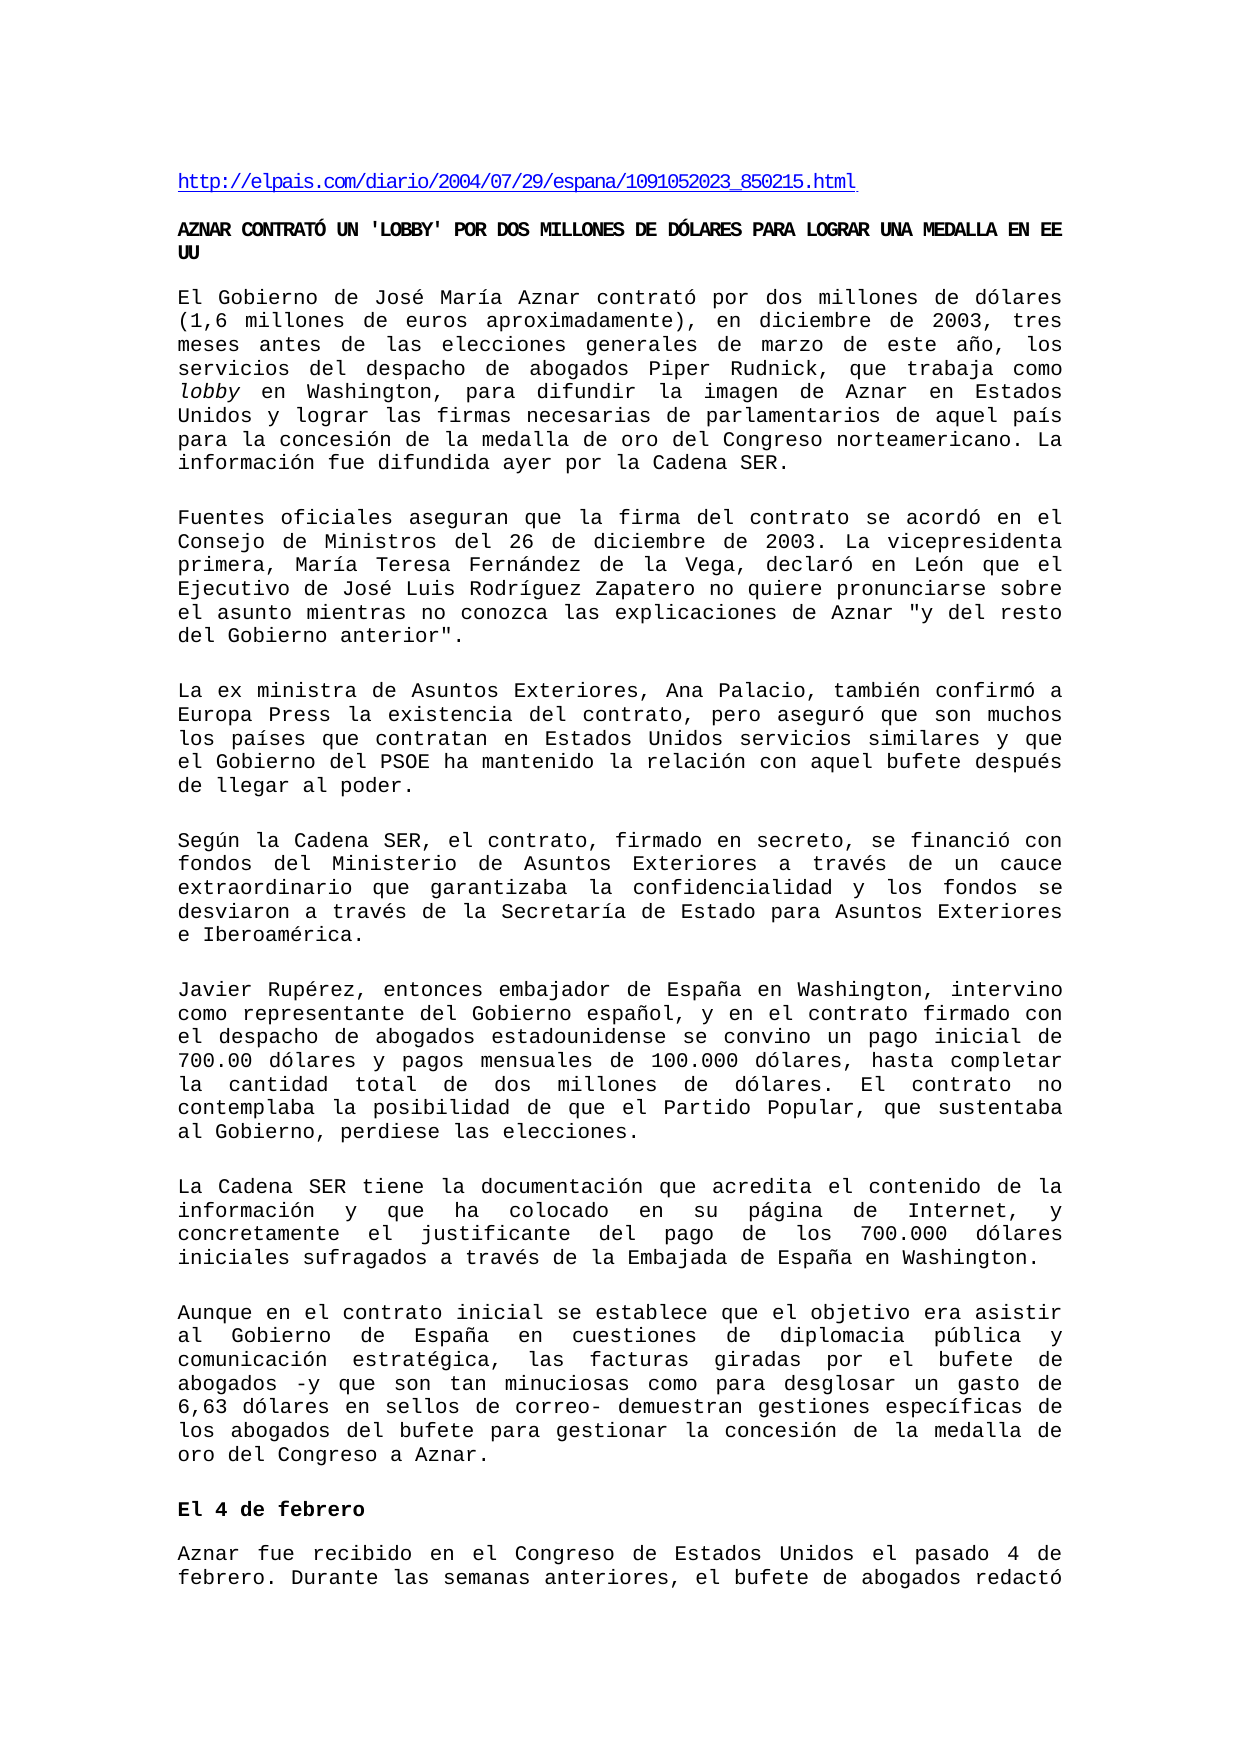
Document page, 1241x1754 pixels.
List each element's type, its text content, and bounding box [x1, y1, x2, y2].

text http://elpais.com/diario/2004/07/29/espana/1091052023_850215.html [177, 171, 1063, 195]
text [177, 1543, 1063, 1590]
text La ex ministra de Asuntos Exteriores, Ana Palacio, también confirmó a Europa Press la existencia del contrato, pero aseguró que son muchos los países que contratan en Estados Unidos servicios similares y que el Gobierno del PSOE ha mantenido la relación con aquel bufete después de llegar al poder. [177, 680, 1063, 798]
text Aunque en el contrato inicial se establece que el objetivo era asistir al Gobierno de España en cuestiones de diplomacia pública y comunicación estratégica, las facturas giradas por el bufete de abogados -y que son tan minuciosas como para desglosar un gasto de 6,63 dólares en sellos de correo- demuestran gestiones específicas de los abogados del bufete para gestionar la concesión de la medalla de oro del Congreso a Aznar. [177, 1302, 1063, 1467]
text AZNAR CONTRATÓ UN 'LOBBY' POR DOS MILLONES DE DÓLARES PARA LOGRAR UNA MEDALLA EN EE UU [177, 218, 1063, 266]
text El 4 de febrero [177, 1498, 1063, 1522]
text Según la Cadena SER, el contrato, firmado en secreto, se financió con fondos del Ministerio de Asuntos Exteriores a través de un cauce extraordinario que garantizaba la confidencialidad y los fondos se desviaron a través de la Secretaría de Estado para Asuntos Exteriores e Iberoamérica. [177, 830, 1063, 948]
text Fuentes oficiales aseguran que la firma del contrato se acordó en el Consejo de Ministros del 26 de diciembre de 2003. La vicepresidenta primera, María Teresa Fernández de la Vega, declaró en León que el Ejecutivo de José Luis Rodríguez Zapatero no quiere pronunciarse sobre el asunto mientras no conozca las explicaciones de Aznar "y del resto del Gobierno anterior". [177, 507, 1063, 649]
text El Gobierno de José María Aznar contrató por dos millones de dólares (1,6 millones de euros aproximadamente), en diciembre de 2003, tres meses antes de las elecciones generales de marzo de este año, los servicios del despacho de abogados Piper Rudnick, que trabaja como lobby en Washington, para difundir la imagen de Aznar en Estados Unidos y lograr las firmas necesarias de parlamentarios de aquel país para la concesión de la medalla de oro del Congreso norteamericano. La información fue difundida ayer por la Cadena SER. [177, 287, 1063, 476]
text La Cadena SER tiene la documentación que acredita el contenido de la información y que ha colocado en su página de Internet, y concretamente el justificante del pago de los 700.000 dólares iniciales sufragados a través de la Embajada de España en Washington. [177, 1176, 1063, 1271]
text Javier Rupérez, entonces embajador de España en Washington, intervino como representante del Gobierno español, y en el contrato firmado con el despacho de abogados estadounidense se convino un pago inicial de 700.00 dólares y pagos mensuales de 100.000 dólares, hasta completar la cantidad total de dos millones de dólares. El contrato no contemplaba la posibilidad de que el Partido Popular, que sustentaba al Gobierno, perdiese las elecciones. [177, 979, 1063, 1145]
